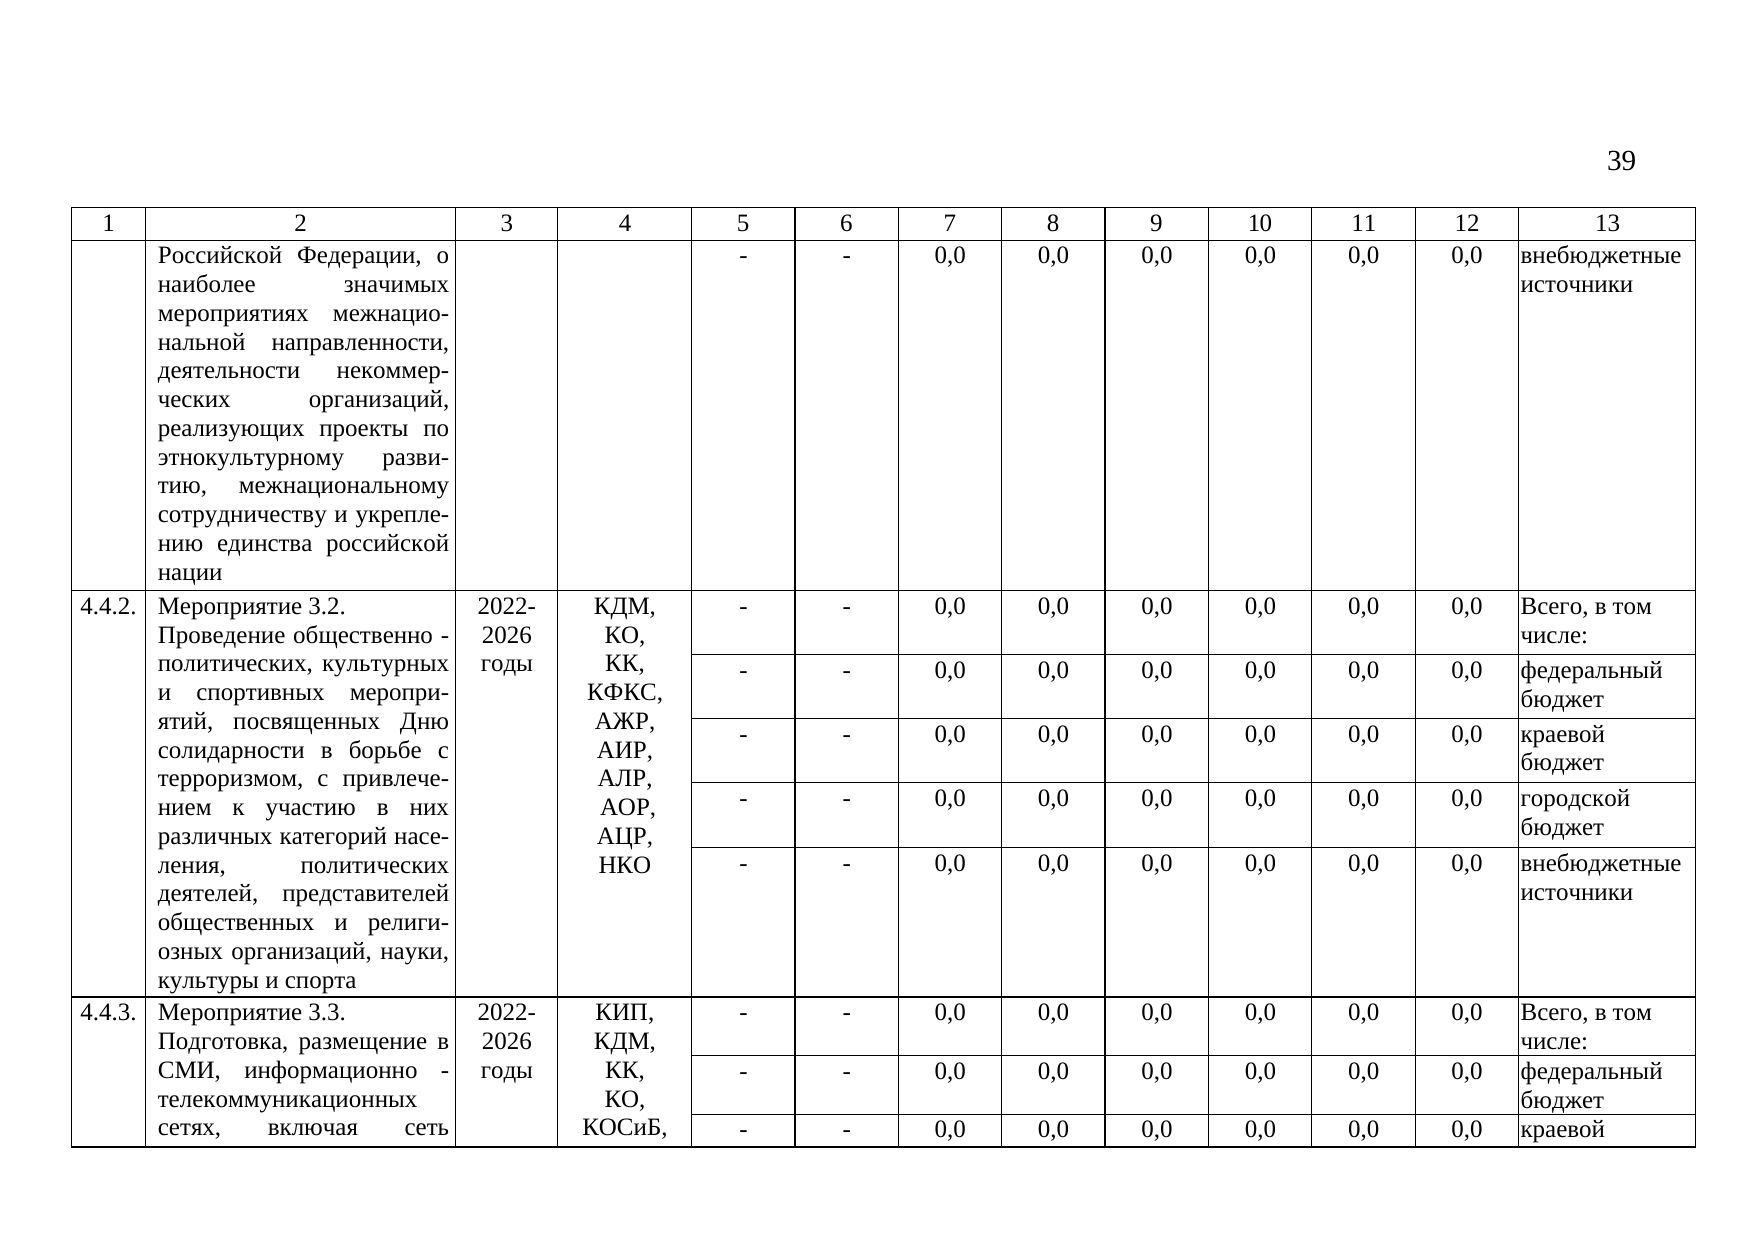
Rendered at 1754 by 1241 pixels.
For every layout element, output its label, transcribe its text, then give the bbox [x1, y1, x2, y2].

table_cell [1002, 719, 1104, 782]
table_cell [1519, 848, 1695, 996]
table_header 6 [796, 208, 898, 239]
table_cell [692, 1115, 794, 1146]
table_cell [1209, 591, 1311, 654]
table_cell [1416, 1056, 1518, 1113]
table_header 11 [1312, 208, 1415, 239]
table_header 9 [1106, 208, 1208, 239]
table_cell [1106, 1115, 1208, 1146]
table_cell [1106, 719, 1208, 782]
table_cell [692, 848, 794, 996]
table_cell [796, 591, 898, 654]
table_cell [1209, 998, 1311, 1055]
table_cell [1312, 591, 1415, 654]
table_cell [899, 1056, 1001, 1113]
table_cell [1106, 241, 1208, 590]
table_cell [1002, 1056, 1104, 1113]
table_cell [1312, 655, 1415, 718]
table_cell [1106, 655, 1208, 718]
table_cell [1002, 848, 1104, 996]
table_header 1 [72, 208, 145, 239]
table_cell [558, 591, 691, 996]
table_header 12 [1416, 208, 1518, 239]
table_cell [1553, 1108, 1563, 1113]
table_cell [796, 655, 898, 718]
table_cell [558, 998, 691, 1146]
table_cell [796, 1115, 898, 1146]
table_header 3 [456, 208, 557, 239]
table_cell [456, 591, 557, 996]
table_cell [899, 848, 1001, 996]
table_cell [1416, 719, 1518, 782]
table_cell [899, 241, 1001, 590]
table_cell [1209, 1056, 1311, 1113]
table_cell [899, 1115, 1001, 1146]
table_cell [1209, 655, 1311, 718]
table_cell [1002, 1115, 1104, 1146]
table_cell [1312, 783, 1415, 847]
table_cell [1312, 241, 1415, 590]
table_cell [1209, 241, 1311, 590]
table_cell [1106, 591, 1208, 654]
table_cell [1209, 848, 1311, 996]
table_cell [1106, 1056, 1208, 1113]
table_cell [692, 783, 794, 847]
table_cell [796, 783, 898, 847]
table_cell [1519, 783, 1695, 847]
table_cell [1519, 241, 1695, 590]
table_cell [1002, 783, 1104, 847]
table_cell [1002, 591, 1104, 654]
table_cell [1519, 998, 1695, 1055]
table_header 7 [899, 208, 1001, 239]
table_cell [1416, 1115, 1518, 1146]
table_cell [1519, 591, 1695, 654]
table_header 5 [692, 208, 794, 239]
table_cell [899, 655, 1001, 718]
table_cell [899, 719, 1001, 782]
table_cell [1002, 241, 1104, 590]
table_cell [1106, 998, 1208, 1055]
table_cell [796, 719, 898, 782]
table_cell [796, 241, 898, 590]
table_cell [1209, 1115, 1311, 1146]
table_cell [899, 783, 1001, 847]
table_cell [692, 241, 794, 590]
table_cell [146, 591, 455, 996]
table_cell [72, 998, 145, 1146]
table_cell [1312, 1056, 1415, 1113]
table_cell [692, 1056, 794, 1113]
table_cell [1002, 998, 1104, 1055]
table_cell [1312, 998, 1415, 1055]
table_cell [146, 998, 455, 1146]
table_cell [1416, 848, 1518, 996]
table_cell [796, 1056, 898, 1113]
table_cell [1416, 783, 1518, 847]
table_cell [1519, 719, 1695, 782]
table_header 2 [146, 208, 455, 239]
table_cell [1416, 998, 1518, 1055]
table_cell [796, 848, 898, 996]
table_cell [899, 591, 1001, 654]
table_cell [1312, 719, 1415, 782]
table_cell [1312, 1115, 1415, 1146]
table_header 8 [1002, 208, 1104, 239]
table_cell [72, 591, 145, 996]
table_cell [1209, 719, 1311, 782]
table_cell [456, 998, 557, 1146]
table_header 4 [558, 208, 691, 239]
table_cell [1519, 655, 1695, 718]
table_header 10 [1209, 208, 1311, 239]
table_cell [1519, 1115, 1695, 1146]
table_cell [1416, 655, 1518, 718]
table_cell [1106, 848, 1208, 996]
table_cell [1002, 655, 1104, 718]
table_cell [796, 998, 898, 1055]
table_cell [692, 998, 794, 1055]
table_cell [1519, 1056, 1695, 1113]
table_header 13 [1519, 208, 1695, 239]
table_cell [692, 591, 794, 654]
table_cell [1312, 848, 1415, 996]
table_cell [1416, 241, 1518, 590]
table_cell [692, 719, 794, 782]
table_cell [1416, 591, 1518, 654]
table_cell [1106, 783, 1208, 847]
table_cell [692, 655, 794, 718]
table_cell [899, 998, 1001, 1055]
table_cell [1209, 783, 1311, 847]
